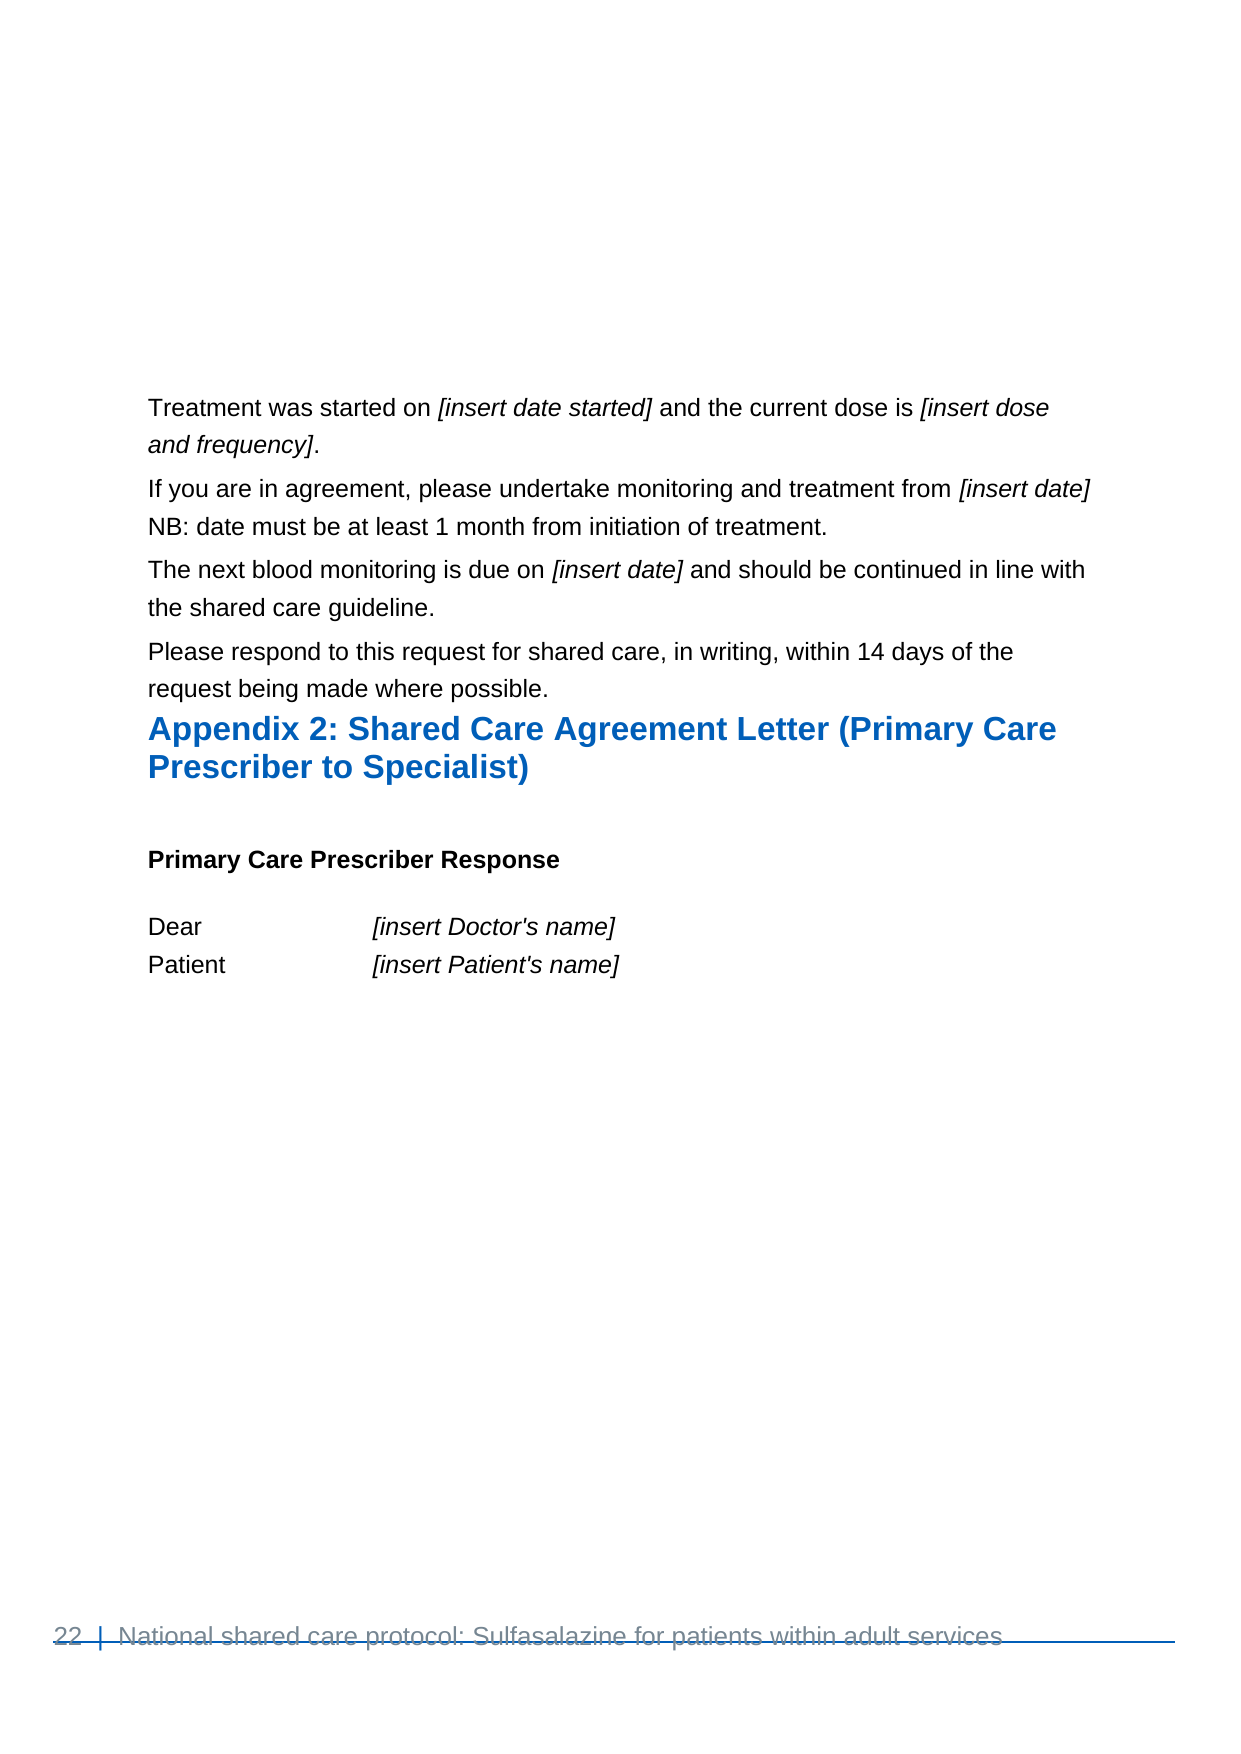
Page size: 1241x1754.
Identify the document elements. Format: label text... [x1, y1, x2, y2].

text Primary Care Prescriber Response [148, 837, 1092, 874]
text Treatment was started on [insert date started] and the current dose is [insert dose and frequency]. [148, 384, 1092, 459]
text Dear [insert Doctor's name] [148, 903, 1092, 941]
text If you are in agreement, please undertake monitoring and treatment from [insert date] NB: date must be at least 1 month from initiation of treatment. [148, 465, 1092, 540]
text Please respond to this request for shared care, in writing, within 14 days of the request being made where possible. [148, 628, 1092, 703]
text Patient [insert Patient's name] [148, 941, 1092, 978]
text The next blood monitoring is due on [insert date] and should be continued in line with the shared care guideline. [148, 546, 1092, 621]
subtitle Appendix 2: Shared Care Agreement Letter (Primary Care Prescriber to Specialist) [148, 709, 1092, 786]
